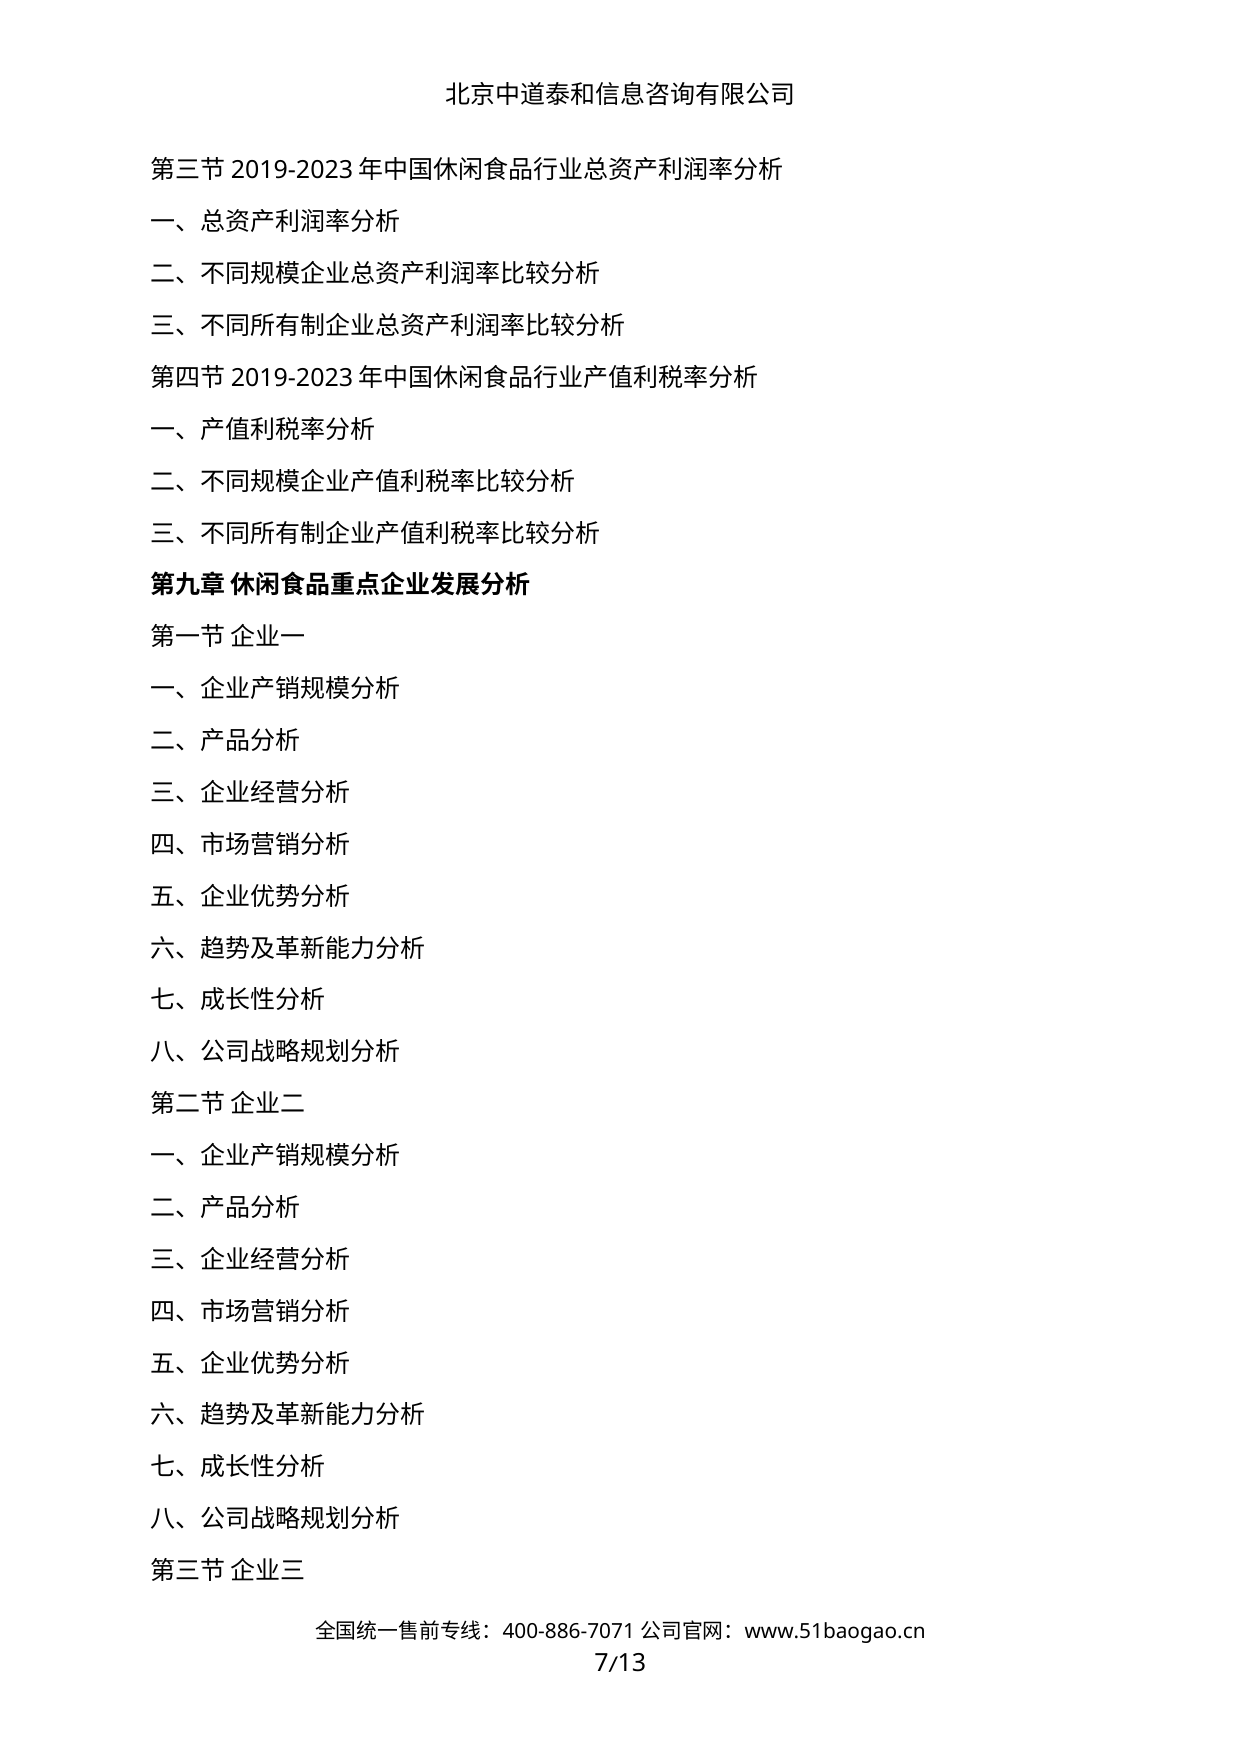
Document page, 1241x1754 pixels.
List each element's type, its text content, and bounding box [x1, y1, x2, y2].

text 一、产值利税率分析 [150, 409, 1090, 446]
text 二、不同规模企业总资产利润率比较分析 [150, 254, 1090, 290]
text 第一节 企业一 [150, 617, 1090, 653]
text 二、产品分析 [150, 721, 1090, 757]
text 三、不同所有制企业总资产利润率比较分析 [150, 306, 1090, 342]
text 三、不同所有制企业产值利税率比较分析 [150, 513, 1090, 549]
text 第四节 2019-2023年中国休闲食品行业产值利税率分析 [150, 357, 1090, 394]
text 三、企业经营分析 [150, 1239, 1090, 1276]
text 五、企业优势分析 [150, 1343, 1090, 1379]
text 一、企业产销规模分析 [150, 1136, 1090, 1172]
text 七、成长性分析 [150, 1447, 1090, 1483]
text 一、总资产利润率分析 [150, 202, 1090, 238]
text 三、企业经营分析 [150, 772, 1090, 809]
text 八、公司战略规划分析 [150, 1032, 1090, 1068]
text 一、企业产销规模分析 [150, 669, 1090, 705]
text 第三节 企业三 [150, 1551, 1090, 1587]
text 六、趋势及革新能力分析 [150, 1395, 1090, 1431]
text 六、趋势及革新能力分析 [150, 928, 1090, 964]
text 四、市场营销分析 [150, 1291, 1090, 1327]
text 八、公司战略规划分析 [150, 1499, 1090, 1535]
text 第二节 企业二 [150, 1084, 1090, 1120]
text 七、成长性分析 [150, 980, 1090, 1016]
text 四、市场营销分析 [150, 824, 1090, 861]
text 第九章 休闲食品重点企业发展分析 [150, 565, 1090, 601]
text 第三节 2019-2023年中国休闲食品行业总资产利润率分析 [150, 150, 1090, 186]
text 二、产品分析 [150, 1187, 1090, 1224]
text 五、企业优势分析 [150, 876, 1090, 912]
text 二、不同规模企业产值利税率比较分析 [150, 461, 1090, 497]
